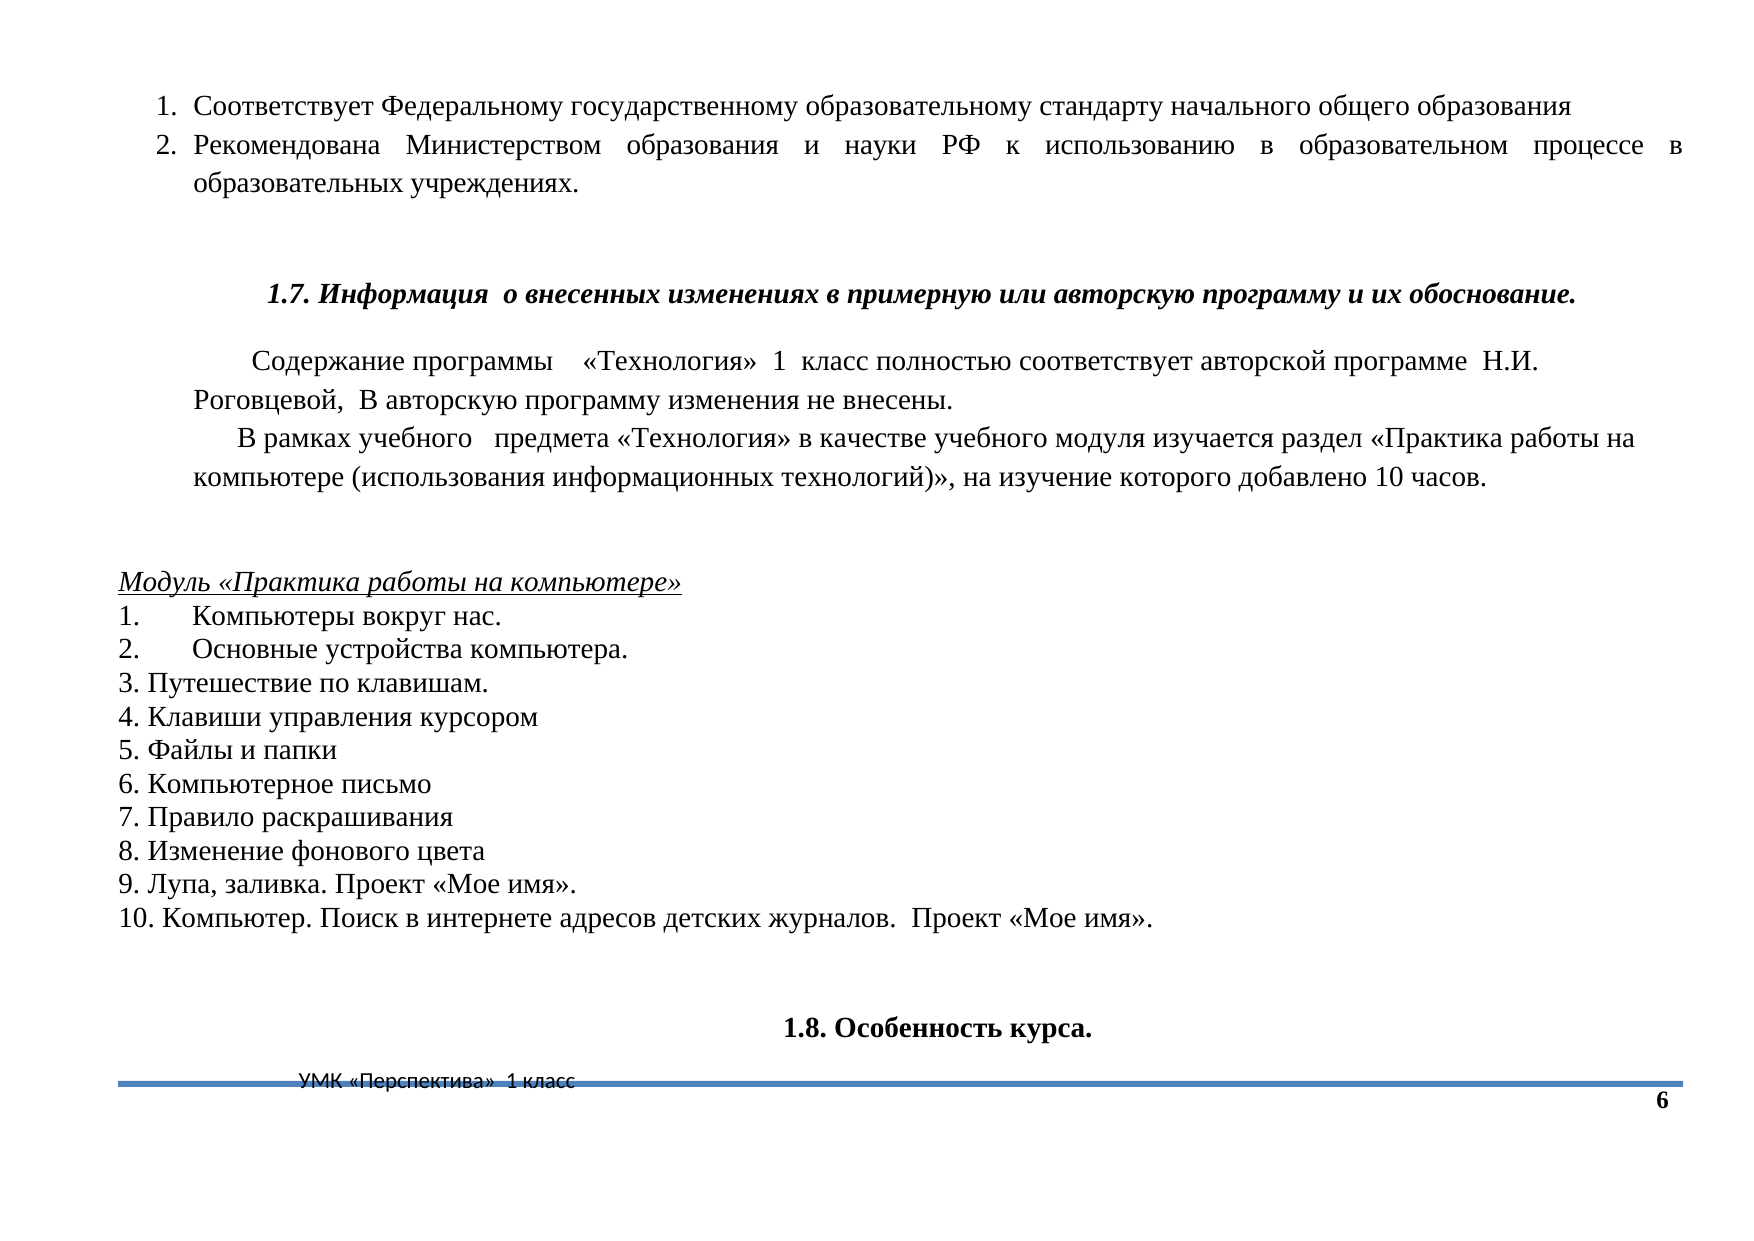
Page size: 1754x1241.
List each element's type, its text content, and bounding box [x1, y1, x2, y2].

text 1.8. Особенность курса. [192, 1011, 1683, 1044]
text 5. Файлы и папки [118, 732, 1683, 766]
text 8. Изменение фонового цвета [118, 833, 1683, 866]
text В рамках учебного предмета «Технология» в качестве учебного модуля изучается раздел «Практика работы на компьютере (использования информационных технологий)», на изучение которого добавлено 10 часов. [193, 420, 1683, 492]
text 9. Лупа, заливка. Проект «Мое имя». [118, 866, 1683, 900]
text 1. Компьютеры вокруг нас. [118, 598, 1683, 632]
text Модуль «Практика работы на компьютере» [118, 564, 1683, 598]
list Соответствует Федеральному государственному образовательному стандарту начального общего образования [156, 88, 1683, 122]
text 2. Основные устройства компьютера. [118, 632, 1683, 665]
text 1.7. Информация о внесенных изменениях в примерную или авторскую программу и их обоснование. [267, 276, 1683, 310]
list Рекомендована Министерством образования и науки РФ к использованию в образовательном процессе в образовательных учреждениях. [156, 127, 1683, 199]
text 3. Путешествие по клавишам. [118, 665, 1683, 699]
text Содержание программы «Технология» 1 класс полностью соответствует авторской программе Н.И. Роговцевой, В авторскую программу изменения не внесены. [193, 343, 1683, 415]
text 10. Компьютер. Поиск в интернете адресов детских журналов. Проект «Мое имя». [118, 900, 1683, 933]
text 6. Компьютерное письмо [118, 766, 1683, 799]
text 4. Клавиши управления курсором [118, 699, 1683, 732]
text 7. Правило раскрашивания [118, 799, 1683, 833]
